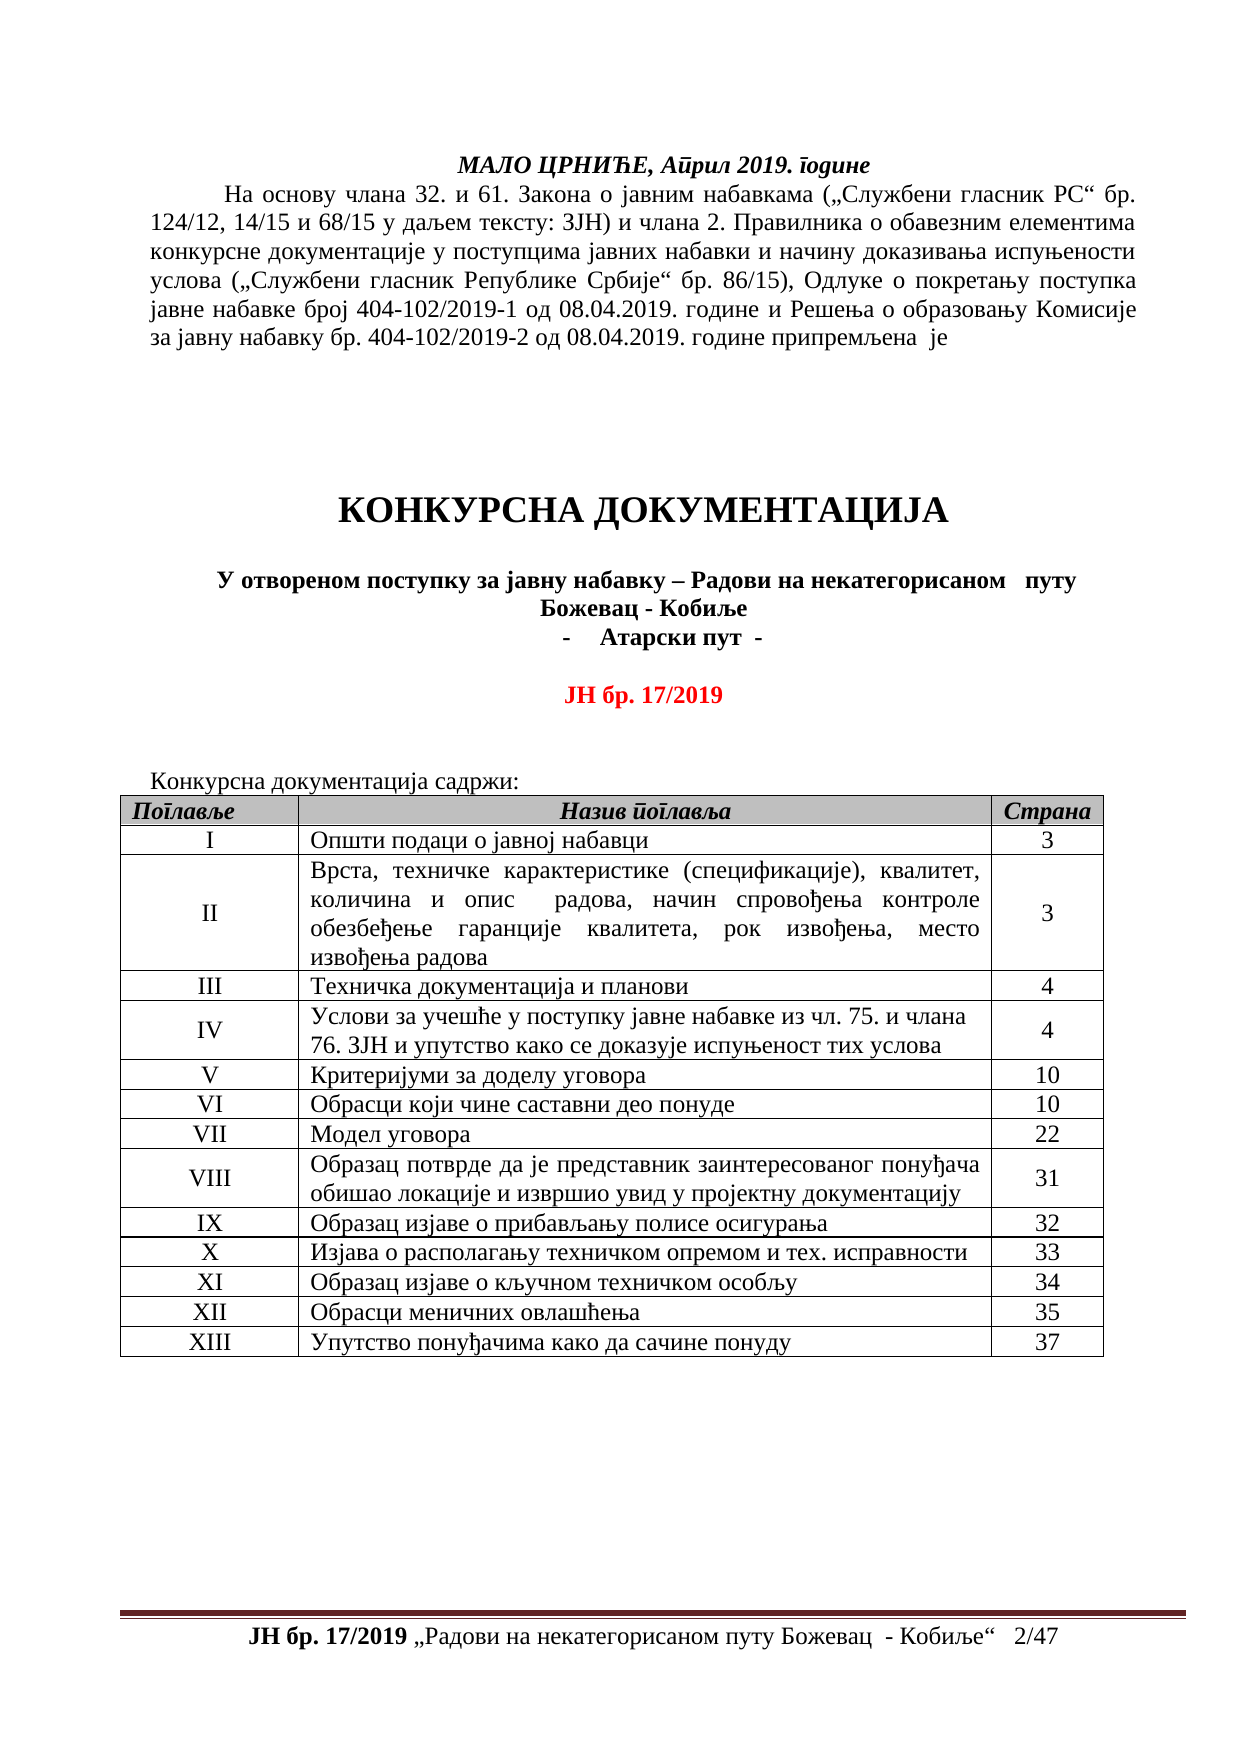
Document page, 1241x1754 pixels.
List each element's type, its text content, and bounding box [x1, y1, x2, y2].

table_cell 10 [992, 1060, 1103, 1088]
table_header Страна [992, 796, 1103, 824]
table_cell Oбрасци меничних овлашћења [299, 1297, 991, 1326]
table_cell Образац изјаве о прибављању полисе осигурања [299, 1208, 991, 1236]
table_cell Образац потврде да је представник заинтересованог понуђача обишао локације и извршио увид у пројектну документацију [299, 1149, 991, 1207]
text Божевац - Кобиље [150, 593, 1137, 622]
table_cell Обрасци који чине саставни део понуде [299, 1090, 991, 1118]
table_cell 3 [992, 826, 1103, 854]
table_cell 35 [992, 1297, 1103, 1326]
table_cell Критеријуми за доделу уговора [299, 1060, 991, 1088]
table_cell 32 [992, 1208, 1103, 1236]
text На основу члана 32. и 61. Закона о јавним набавкама („Службени гласник РС“ бр. 124/12, 14/15 и 68/15 у даљем тексту: ЗЈН) и члана 2. Правилника о обавезним елементима конкурсне документације у поступцима јавних набавки и начину доказивања испуњености услова („Службени гласник Републике Србије“ бр. 86/15), Одлуке о покретању поступка јавне набавке број 404-102/2019-1 од 08.04.2019. године и Решења о образовању Комисије за јавну набавку бр. 404-102/2019-2 од 08.04.2019. године припремљена је [150, 179, 1137, 351]
text У отвореном поступку за јавну набавку – Радови на некатегорисаном путу [150, 565, 1137, 593]
text МАЛО ЦРНИЋЕ, Април 2019. године [150, 150, 1178, 179]
table_cell Услови за учешће у поступку јавне набавке из чл. 75. и члана 76. ЗЈН и упутство како се доказује испуњеност тих услова [299, 1001, 991, 1059]
table_cell Техничка документација и планови [299, 971, 991, 1000]
table_header Поглавље [121, 796, 298, 824]
table_cell 31 [992, 1149, 1103, 1207]
table_cell Образац изјаве о кључном техничком особљу [299, 1267, 991, 1296]
table_cell V [121, 1060, 298, 1088]
table_cell III [121, 971, 298, 1000]
text КОНКУРСНА ДОКУМЕНТАЦИЈА [150, 487, 1137, 531]
table_cell Модел уговора [299, 1119, 991, 1148]
table_cell Упутство понуђачима како да сачине понуду [299, 1327, 991, 1356]
table_cell XII [121, 1297, 298, 1326]
list Атарски пут - [187, 622, 1137, 651]
text Конкурсна документација садржи: [150, 766, 1137, 795]
table_cell Изјава о располагању техничком опремом и тех. исправности [299, 1238, 991, 1266]
table_header Назив поглавља [299, 796, 991, 824]
table_cell 34 [992, 1267, 1103, 1296]
table_cell VIII [121, 1149, 298, 1207]
table_cell XI [121, 1267, 298, 1296]
table_cell IV [121, 1001, 298, 1059]
table_cell Општи подаци о јавној набавци [299, 826, 991, 854]
table_cell 22 [992, 1119, 1103, 1148]
table_cell 33 [992, 1238, 1103, 1266]
table_cell 37 [992, 1327, 1103, 1356]
table_cell 4 [992, 1001, 1103, 1059]
table_cell X [121, 1238, 298, 1266]
text ЈН бр. 17/2019 [150, 680, 1137, 708]
table_cell I [121, 826, 298, 854]
table_cell 3 [992, 855, 1103, 970]
table_cell Врста, техничке карактеристике (спецификације), квалитет, количина и опис радова, начин спровођења контроле обезбеђење гаранције квалитета, рок извођења, место извођења радова [299, 855, 991, 970]
table_cell IX [121, 1208, 298, 1236]
table_cell 4 [992, 971, 1103, 1000]
table_cell II [121, 855, 298, 970]
table_cell VII [121, 1119, 298, 1148]
table_cell VI [121, 1090, 298, 1118]
table_cell 10 [992, 1090, 1103, 1118]
table_cell XIII [121, 1327, 298, 1356]
